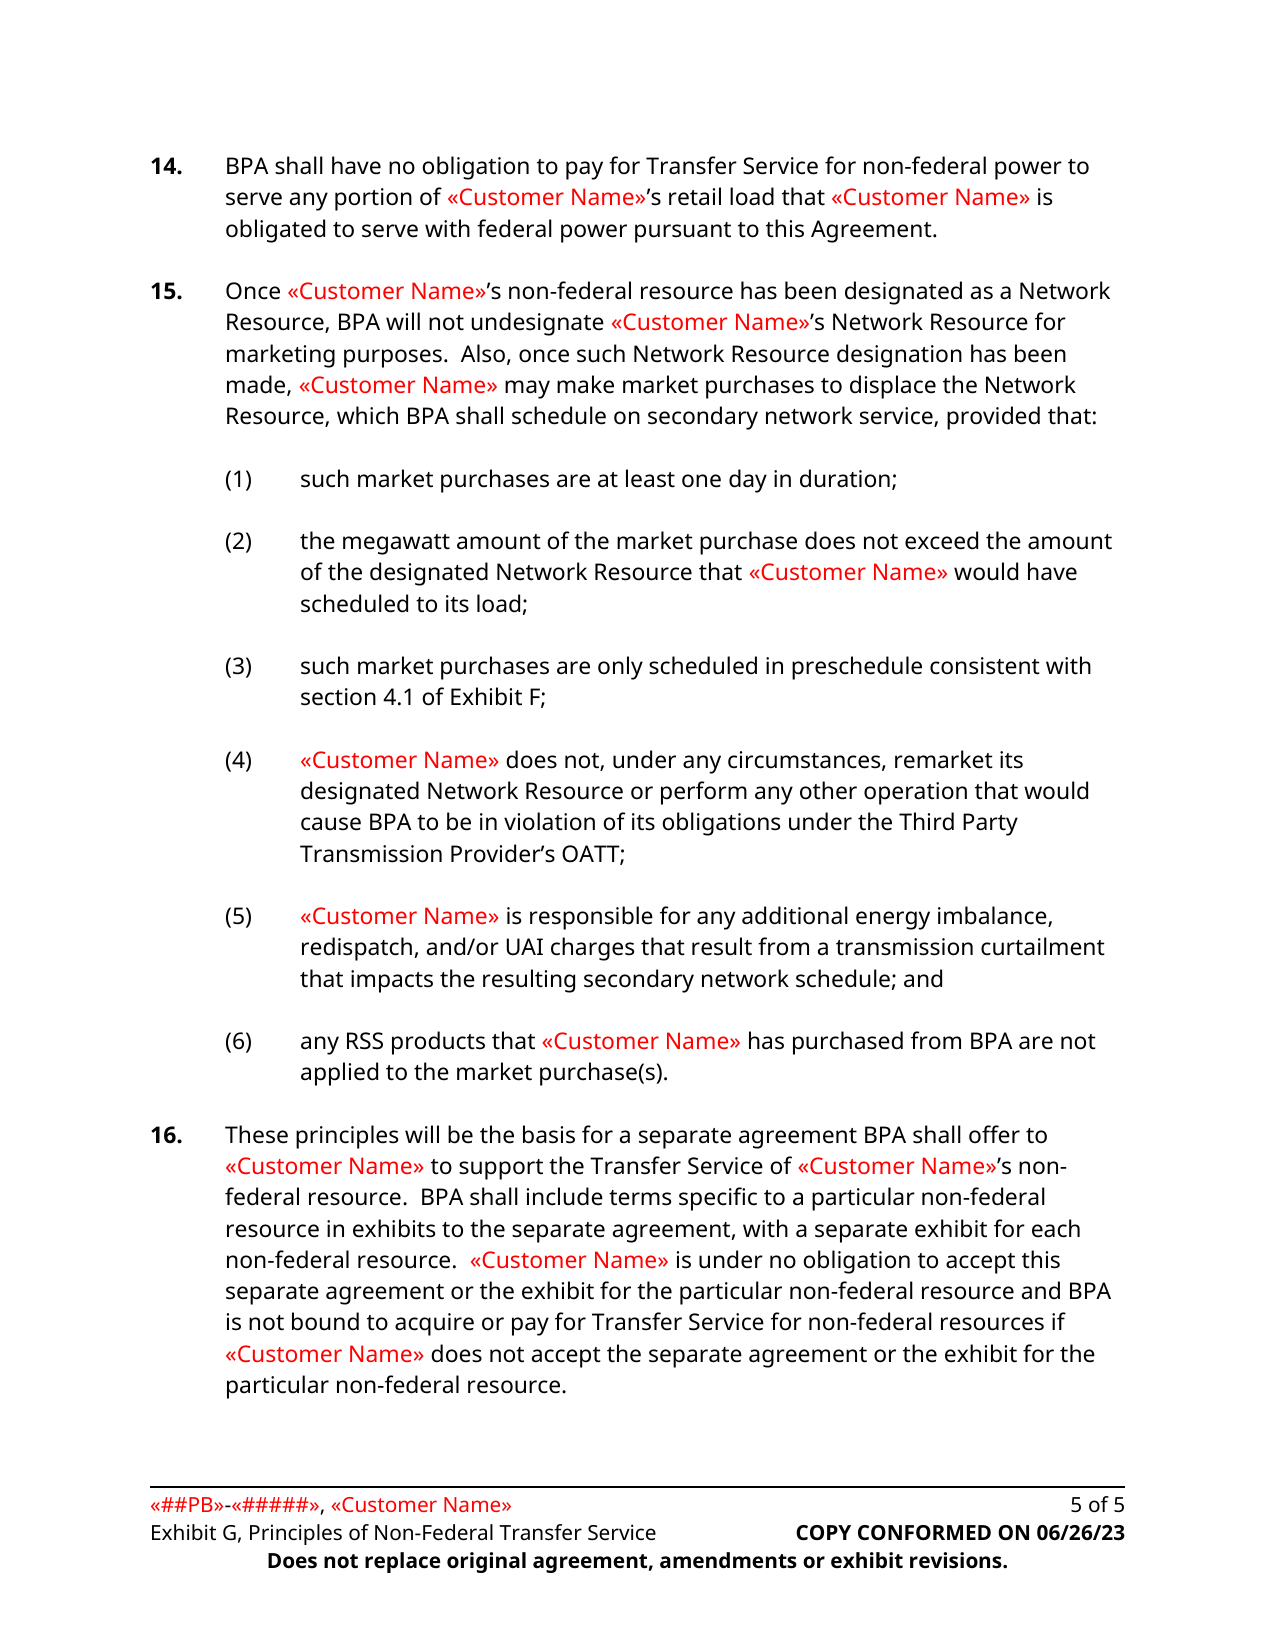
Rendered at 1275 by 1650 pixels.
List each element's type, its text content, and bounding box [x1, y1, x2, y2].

text 14. BPA shall have no obligation to pay for Transfer Service for non-federal power to serve any portion of «Customer Name»’s retail load that «Customer Name» is obligated to serve with federal power pursuant to this Agreement. [150, 150, 1125, 244]
text (4) «Customer Name» does not, under any circumstances, remarket its designated Network Resource or perform any other operation that would cause BPA to be in violation of its obligations under the Third Party Transmission Provider’s OATT; [225, 744, 1125, 869]
text 16. These principles will be the basis for a separate agreement BPA shall offer to «Customer Name» to support the Transfer Service of «Customer Name»’s non-federal resource. BPA shall include terms specific to a particular non-federal resource in exhibits to the separate agreement, with a separate exhibit for each non-federal resource. «Customer Name» is under no obligation to accept this separate agreement or the exhibit for the particular non-federal resource and BPA is not bound to acquire or pay for Transfer Service for non-federal resources if «Customer Name» does not accept the separate agreement or the exhibit for the particular non-federal resource. [150, 1119, 1125, 1400]
text (5) «Customer Name» is responsible for any additional energy imbalance, redispatch, and/or UAI charges that result from a transmission curtailment that impacts the resulting secondary network schedule; and [225, 900, 1125, 994]
text (3) such market purchases are only scheduled in preschedule consistent with section 4.1 of Exhibit F; [225, 650, 1125, 712]
text (1) such market purchases are at least one day in duration; [225, 462, 1125, 494]
text 15. Once «Customer Name»’s non-federal resource has been designated as a Network Resource, BPA will not undesignate «Customer Name»’s Network Resource for marketing purposes. Also, once such Network Resource designation has been made, «Customer Name» may make market purchases to displace the Network Resource, which BPA shall schedule on secondary network service, provided that: [150, 275, 1125, 431]
text (2) the megawatt amount of the market purchase does not exceed the amount of the designated Network Resource that «Customer Name» would have scheduled to its load; [225, 525, 1125, 619]
text (6) any RSS products that «Customer Name» has purchased from BPA are not applied to the market purchase(s). [225, 1025, 1125, 1087]
